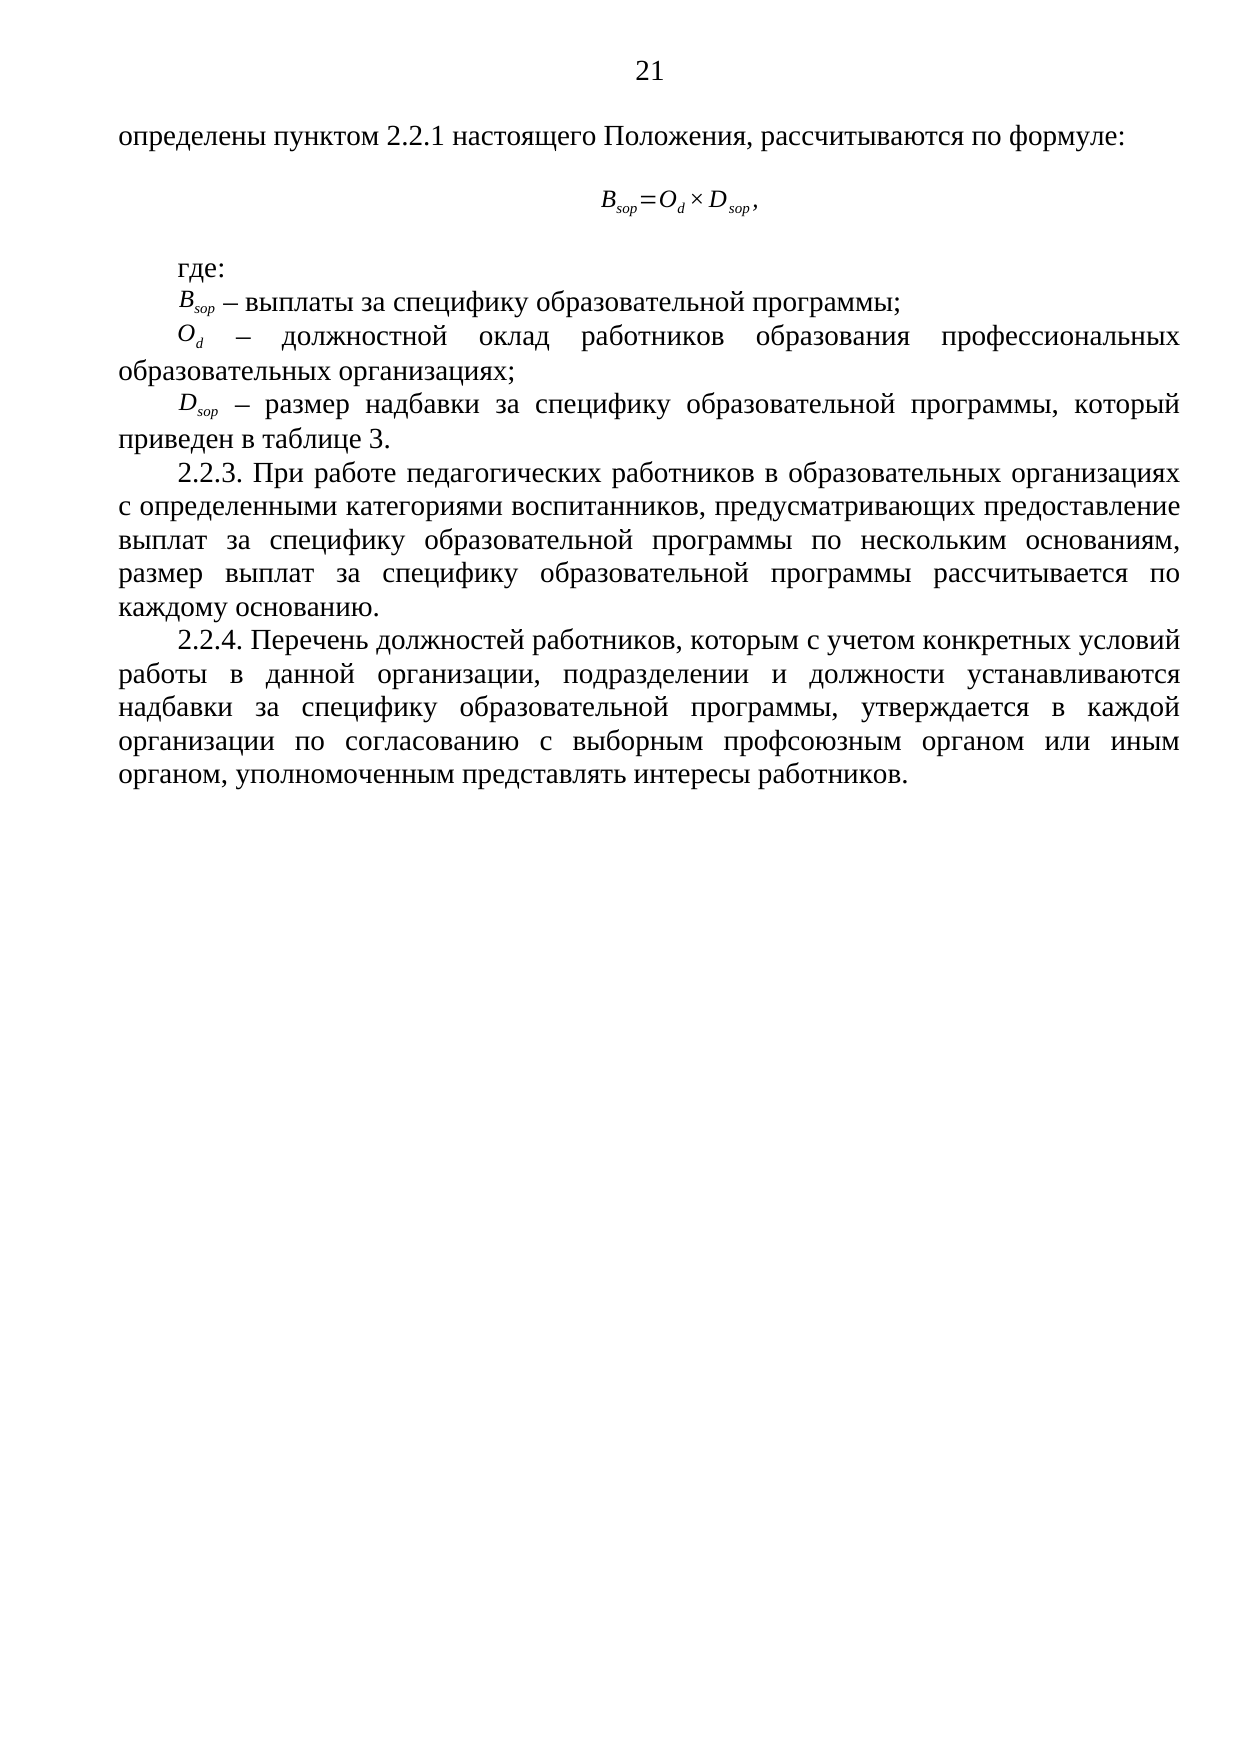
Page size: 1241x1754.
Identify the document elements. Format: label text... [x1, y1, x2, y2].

text – размер надбавки за специфику образовательной программы, который приведен в таблице 3. [118, 387, 1181, 455]
text 2.2.3. При работе педагогических работников в образовательных организациях с определенными категориями воспитанников, предусматривающих предоставление выплат за специфику образовательной программы по нескольким основаниям, размер выплат за специфику образовательной программы рассчитывается по каждому основанию. [118, 455, 1181, 622]
text 2.2.4. Перечень должностей работников, которым с учетом конкретных условий работы в данной организации, подразделении и должности устанавливаются надбавки за специфику образовательной программы, утверждается в каждой организации по согласованию с выборным профсоюзным органом или иным органом, уполномоченным представлять интересы работников. [118, 622, 1181, 790]
text где: [118, 250, 1181, 284]
text – выплаты за специфику образовательной программы; [118, 284, 1181, 318]
text – должностной оклад работников образования профессиональных образовательных организациях; [118, 318, 1181, 387]
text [118, 118, 1181, 152]
